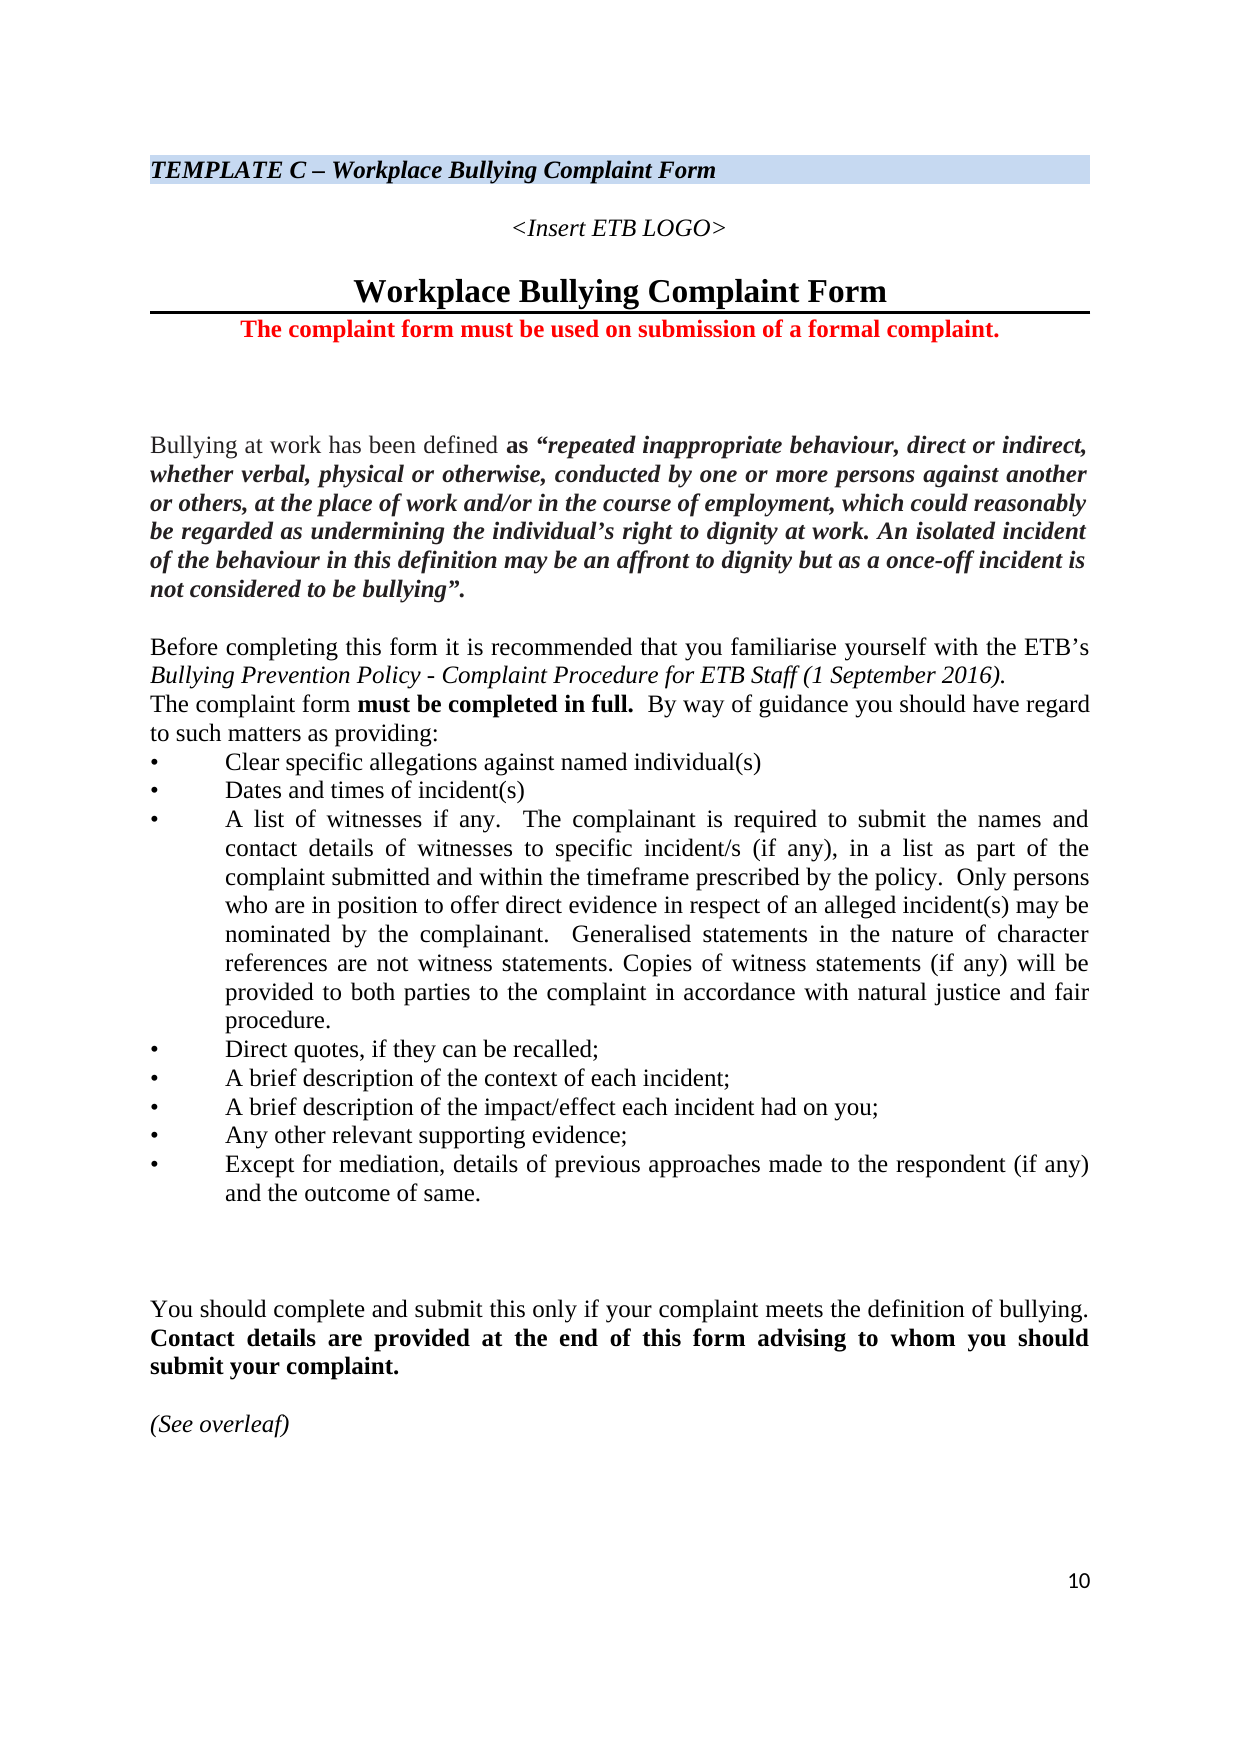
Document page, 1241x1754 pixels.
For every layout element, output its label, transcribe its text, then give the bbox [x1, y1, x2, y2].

text • A list of witnesses if any. The complainant is required to submit the names and contact details of witnesses to specific incident/s (if any), in a list as part of the complaint submitted and within the timeframe prescribed by the policy. Only persons who are in position to offer direct evidence in respect of an alleged incident(s) may be nominated by the complainant. Generalised statements in the nature of character references are not witness statements. Copies of witness statements (if any) will be provided to both parties to the complaint in accordance with natural justice and fair procedure. [150, 804, 1090, 1034]
text (See overleaf) [150, 1409, 1090, 1438]
text Bullying at work has been defined as “repeated inappropriate behaviour, direct or indirect, whether verbal, physical or otherwise, conducted by one or more persons against another or others, at the place of work and/or in the course of employment, which could reasonably be regarded as undermining the individual’s right to dignity at work. An isolated incident of the behaviour in this definition may be an affront to dignity but as a once-off incident is not considered to be bullying”. [150, 430, 1090, 603]
text • Any other relevant supporting evidence; [150, 1121, 1090, 1149]
text Before completing this form it is recommended that you familiarise yourself with the ETB’s Bullying Prevention Policy - Complaint Procedure for ETB Staff (1 September 2016). [150, 632, 1090, 689]
text The complaint form must be completed in full. By way of guidance you should have regard to such matters as providing: [150, 689, 1090, 747]
text • Direct quotes, if they can be recalled; [150, 1034, 1090, 1063]
text • Dates and times of incident(s) [150, 776, 1090, 804]
text • A brief description of the context of each incident; [150, 1063, 1090, 1092]
text The complaint form must be used on submission of a formal complaint. [150, 314, 1090, 343]
text You should complete and submit this only if your complaint meets the definition of bullying. Contact details are provided at the end of this form advising to whom you should submit your complaint. [150, 1294, 1090, 1380]
text • Except for mediation, details of previous approaches made to the respondent (if any) and the outcome of same. [150, 1149, 1090, 1207]
text Workplace Bullying Complaint Form [150, 271, 1090, 311]
list TEMPLATE C – Workplace Bullying Complaint Form [150, 155, 1090, 184]
text • A brief description of the impact/effect each incident had on you; [150, 1092, 1090, 1121]
text <Insert ETB LOGO> [150, 213, 1090, 242]
text • Clear specific allegations against named individual(s) [150, 747, 1090, 776]
